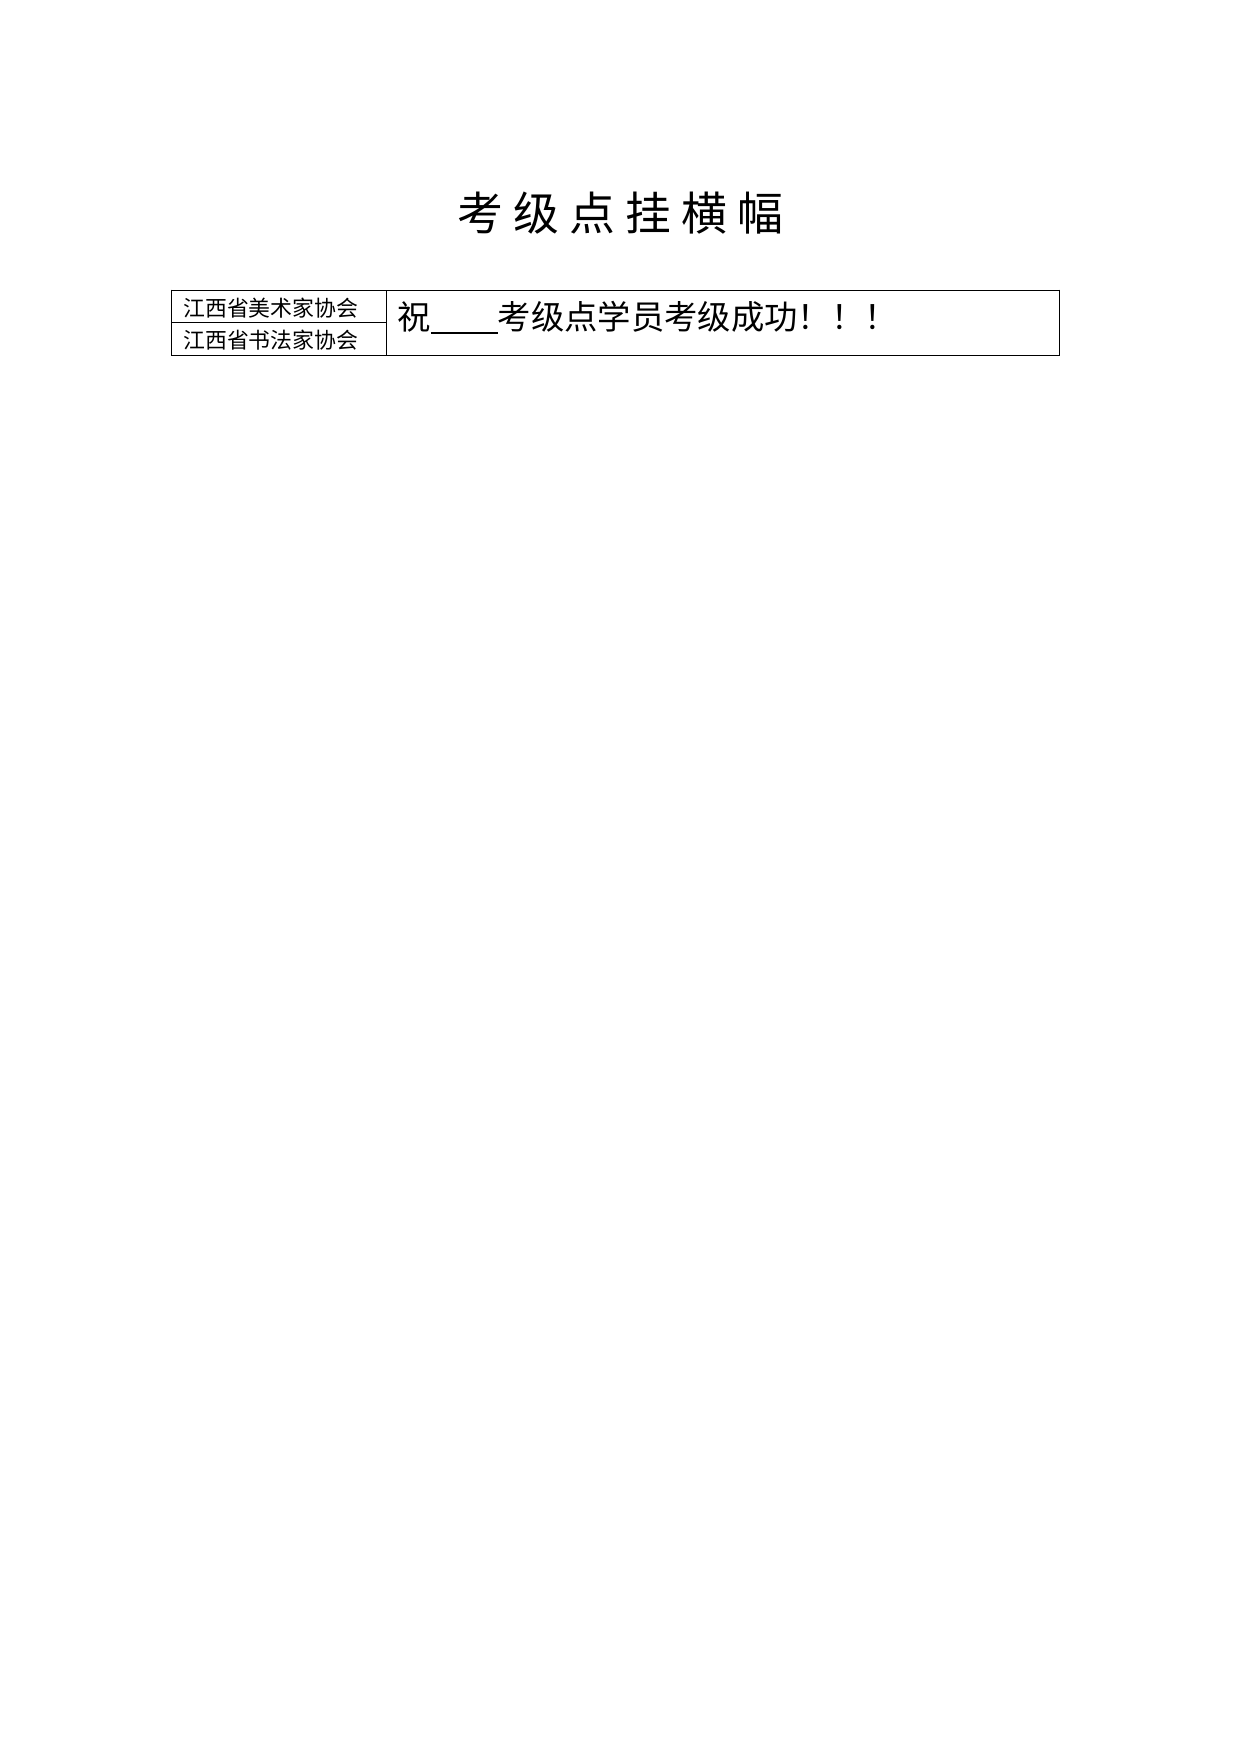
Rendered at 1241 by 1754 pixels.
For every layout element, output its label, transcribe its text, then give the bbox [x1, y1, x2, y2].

table_header 祝 考级点学员考级成功！！！ [387, 291, 1059, 355]
text 考 级 点 挂 横 幅 [187, 162, 1053, 259]
table_header 江西省美术家协会 [172, 291, 386, 322]
table_cell 江西省书法家协会 [172, 323, 386, 355]
